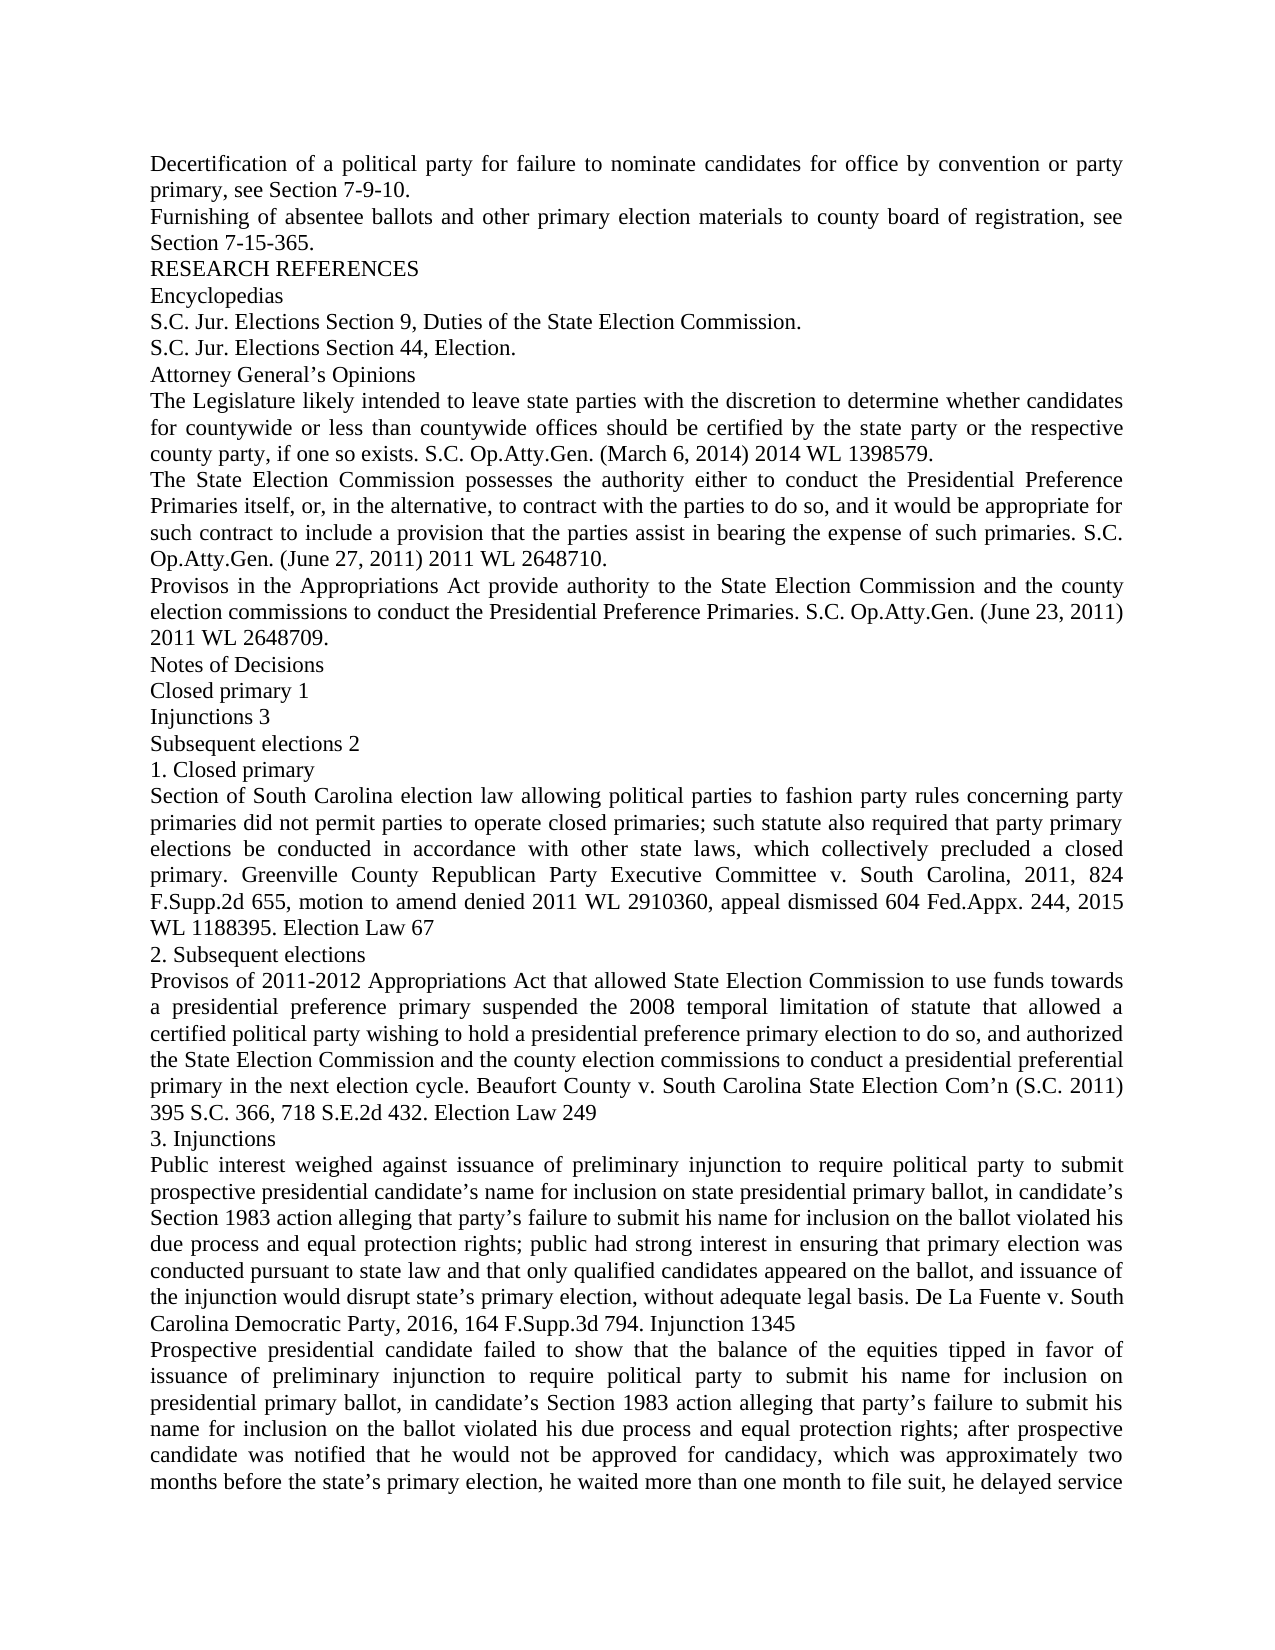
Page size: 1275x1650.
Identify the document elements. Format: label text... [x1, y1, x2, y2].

text Decertification of a political party for failure to nominate candidates for office by convention or party primary, see Section 7-9-10. [150, 150, 1125, 203]
text The Legislature likely intended to leave state parties with the discretion to determine whether candidates for countywide or less than countywide offices should be certified by the state party or the respective county party, if one so exists. S.C. Op.Atty.Gen. (March 6, 2014) 2014 WL 1398579. [150, 387, 1125, 466]
text 3. Injunctions [150, 1125, 1125, 1151]
text Section of South Carolina election law allowing political parties to fashion party rules concerning party primaries did not permit parties to operate closed primaries; such statute also required that party primary elections be conducted in accordance with other state laws, which collectively precluded a closed primary. Greenville County Republican Party Executive Committee v. South Carolina, 2011, 824 F.Supp.2d 655, motion to amend denied 2011 WL 2910360, appeal dismissed 604 Fed.Appx. 244, 2015 WL 1188395. Election Law 67 [150, 782, 1125, 941]
text Furnishing of absentee ballots and other primary election materials to county board of registration, see Section 7-15-365. [150, 203, 1125, 255]
text The State Election Commission possesses the authority either to conduct the Presidential Preference Primaries itself, or, in the alternative, to contract with the parties to do so, and it would be appropriate for such contract to include a provision that the parties assist in bearing the expense of such primaries. S.C. Op.Atty.Gen. (June 27, 2011) 2011 WL 2648710. [150, 466, 1125, 572]
text 1. Closed primary [150, 756, 1125, 782]
text S.C. Jur. Elections Section 44, Election. [150, 334, 1125, 361]
text Subsequent elections 2 [150, 730, 1125, 756]
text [150, 1336, 1125, 1494]
text Closed primary 1 [150, 677, 1125, 703]
text Attorney General’s Opinions [150, 361, 1125, 387]
text S.C. Jur. Elections Section 9, Duties of the State Election Commission. [150, 308, 1125, 334]
text Injunctions 3 [150, 703, 1125, 730]
text 2. Subsequent elections [150, 941, 1125, 967]
text Provisos of 2011-2012 Appropriations Act that allowed State Election Commission to use funds towards a presidential preference primary suspended the 2008 temporal limitation of statute that allowed a certified political party wishing to hold a presidential preference primary election to do so, and authorized the State Election Commission and the county election commissions to conduct a presidential preferential primary in the next election cycle. Beaufort County v. South Carolina State Election Com’n (S.C. 2011) 395 S.C. 366, 718 S.E.2d 432. Election Law 249 [150, 967, 1125, 1125]
text Encyclopedias [150, 282, 1125, 308]
text Public interest weighed against issuance of preliminary injunction to require political party to submit prospective presidential candidate’s name for inclusion on state presidential primary ballot, in candidate’s Section 1983 action alleging that party’s failure to submit his name for inclusion on the ballot violated his due process and equal protection rights; public had strong interest in ensuring that primary election was conducted pursuant to state law and that only qualified candidates appeared on the ballot, and issuance of the injunction would disrupt state’s primary election, without adequate legal basis. De La Fuente v. South Carolina Democratic Party, 2016, 164 F.Supp.3d 794. Injunction 1345 [150, 1151, 1125, 1336]
text Notes of Decisions [150, 651, 1125, 677]
text RESEARCH REFERENCES [150, 255, 1125, 282]
text Provisos in the Appropriations Act provide authority to the State Election Commission and the county election commissions to conduct the Presidential Preference Primaries. S.C. Op.Atty.Gen. (June 23, 2011) 2011 WL 2648709. [150, 572, 1125, 651]
